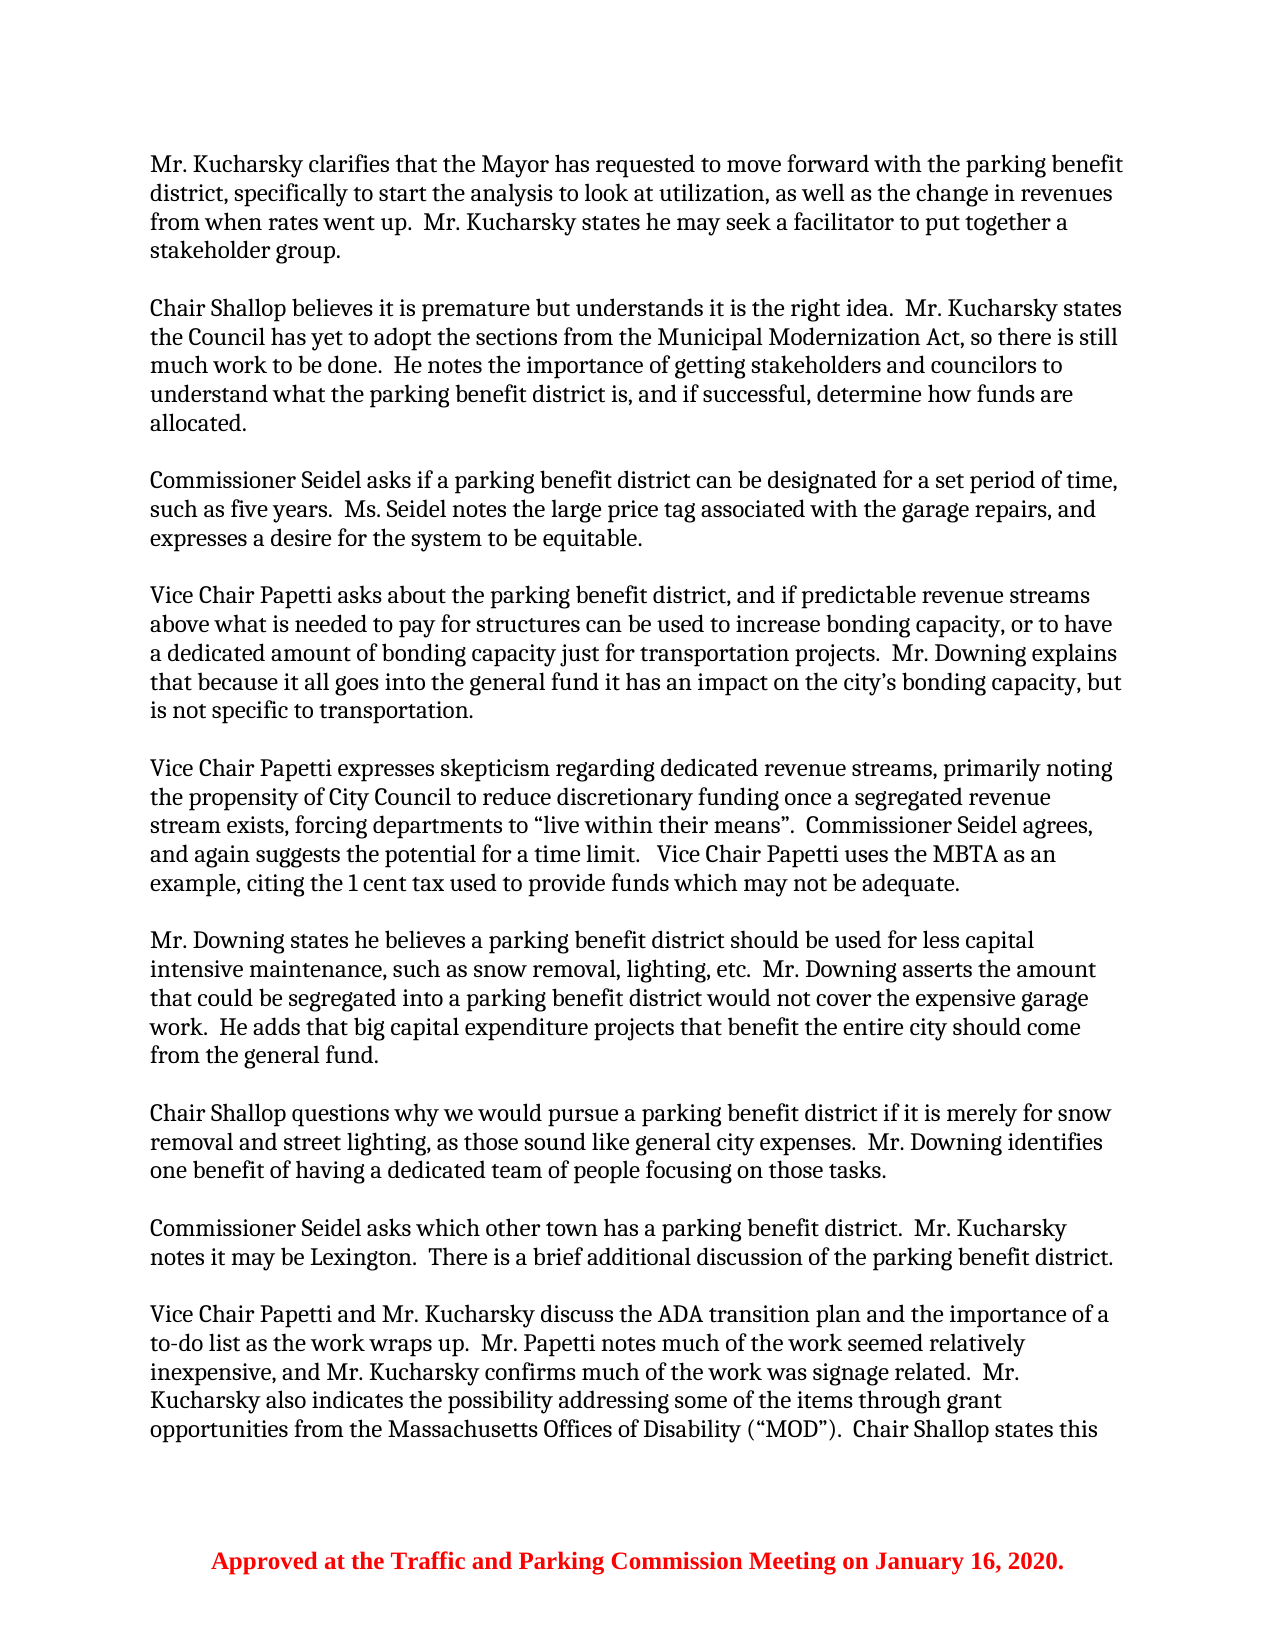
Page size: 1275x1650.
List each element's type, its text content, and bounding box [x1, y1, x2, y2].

text Mr. Downing states he believes a parking benefit district should be used for less capital intensive maintenance, such as snow removal, lighting, etc. Mr. Downing asserts the amount that could be segregated into a parking benefit district would not cover the expensive garage work. He adds that big capital expenditure projects that benefit the entire city should come from the general fund. [150, 926, 1125, 1070]
text Chair Shallop believes it is premature but understands it is the right idea. Mr. Kucharsky states the Council has yet to adopt the sections from the Municipal Modernization Act, so there is still much work to be done. He notes the importance of getting stakeholders and councilors to understand what the parking benefit district is, and if successful, determine how funds are allocated. [150, 294, 1125, 437]
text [150, 1300, 1125, 1444]
text Chair Shallop questions why we would pursue a parking benefit district if it is merely for snow removal and street lighting, as those sound like general city expenses. Mr. Downing identifies one benefit of having a dedicated team of people focusing on those tasks. [150, 1099, 1125, 1185]
text Vice Chair Papetti asks about the parking benefit district, and if predictable revenue streams above what is needed to pay for structures can be used to increase bonding capacity, or to have a dedicated amount of bonding capacity just for transportation projects. Mr. Downing explains that because it all goes into the general fund it has an impact on the city’s bonding capacity, but is not specific to transportation. [150, 581, 1125, 725]
text Commissioner Seidel asks if a parking benefit district can be designated for a set period of time, such as five years. Ms. Seidel notes the large price tag associated with the garage repairs, and expresses a desire for the system to be equitable. [150, 466, 1125, 552]
text Commissioner Seidel asks which other town has a parking benefit district. Mr. Kucharsky notes it may be Lexington. There is a brief additional discussion of the parking benefit district. [150, 1214, 1125, 1271]
text Vice Chair Papetti expresses skepticism regarding dedicated revenue streams, primarily noting the propensity of City Council to reduce discretionary funding once a segregated revenue stream exists, forcing departments to “live within their means”. Commissioner Seidel agrees, and again suggests the potential for a time limit. Vice Chair Papetti uses the MBTA as an example, citing the 1 cent tax used to provide funds which may not be adequate. [150, 754, 1125, 897]
text Mr. Kucharsky clarifies that the Mayor has requested to move forward with the parking benefit district, specifically to start the analysis to look at utilization, as well as the change in revenues from when rates went up. Mr. Kucharsky states he may seek a facilitator to put together a stakeholder group. [150, 150, 1125, 265]
